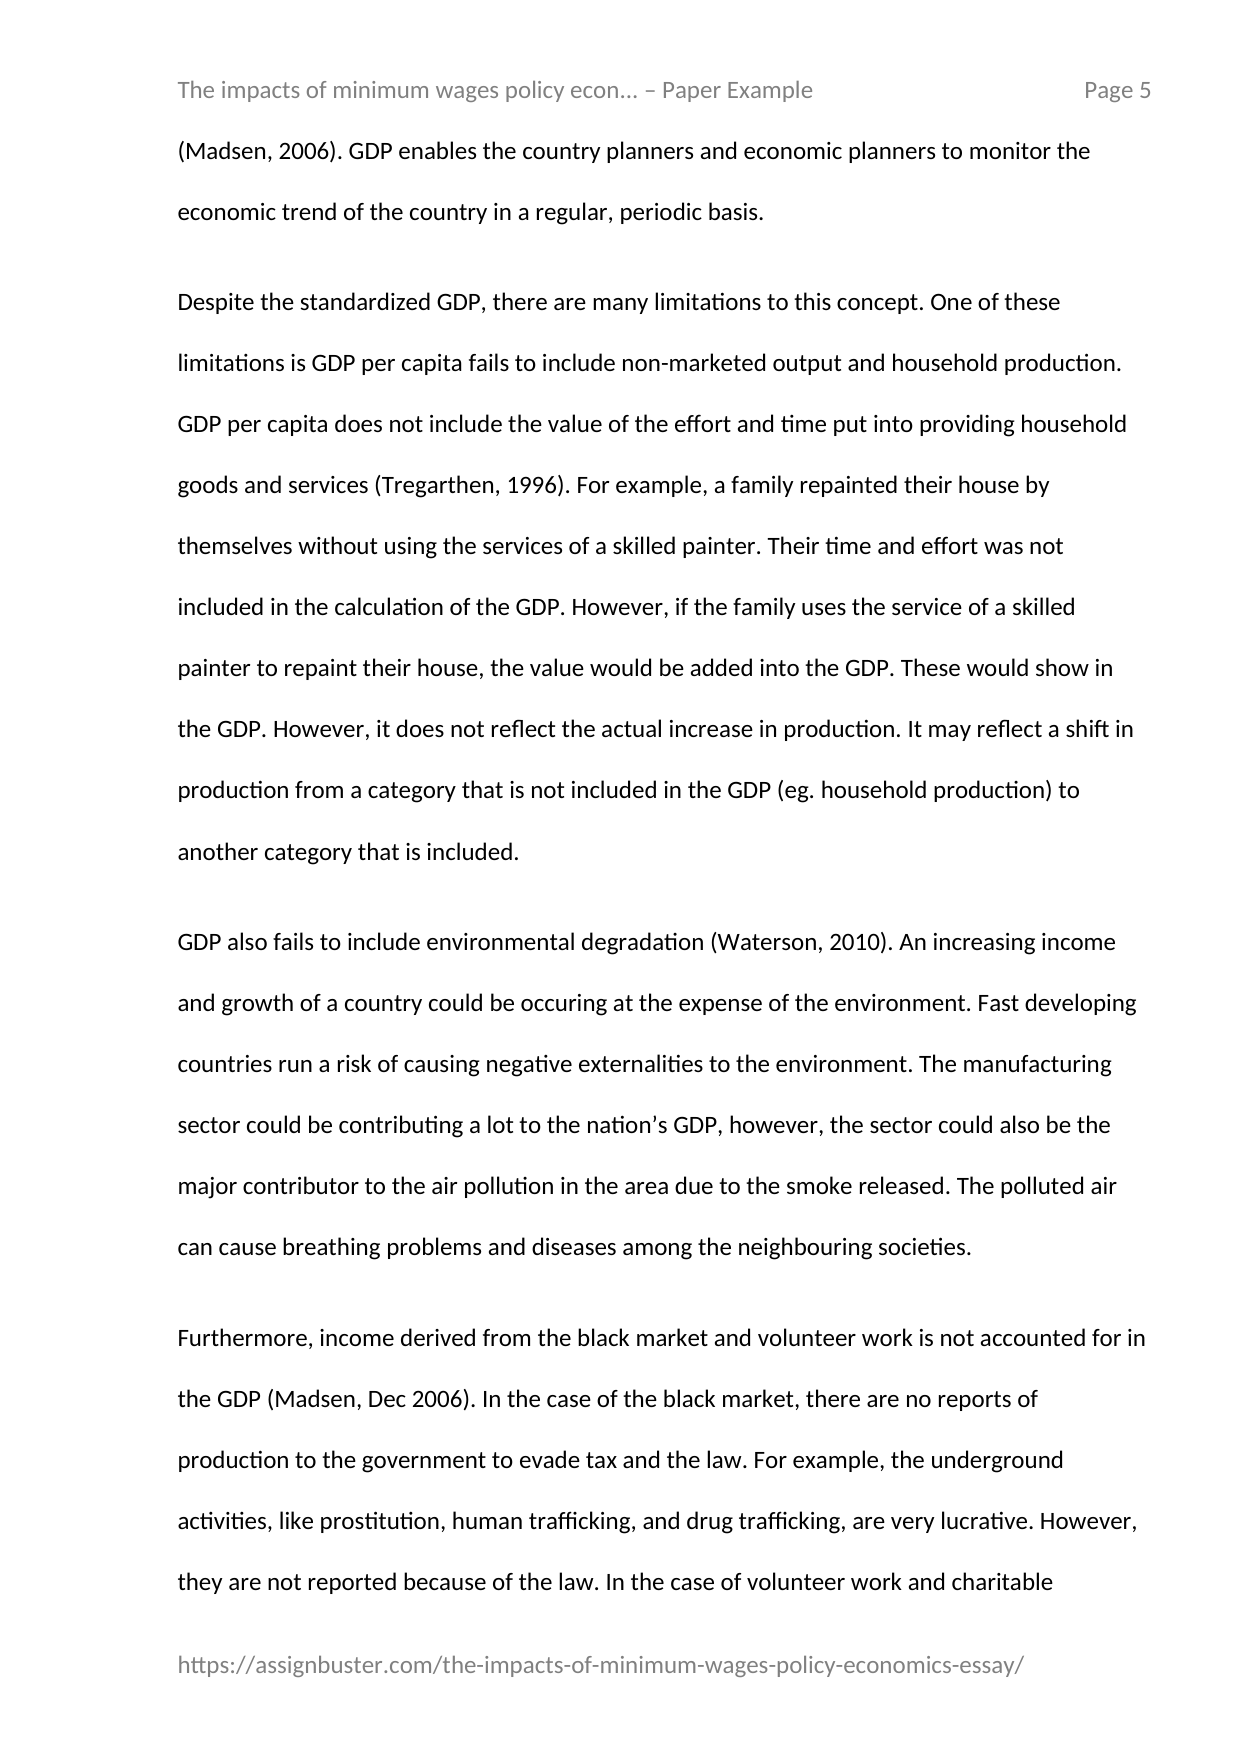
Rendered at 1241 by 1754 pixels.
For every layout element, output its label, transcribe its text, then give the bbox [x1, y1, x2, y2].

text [177, 135, 1152, 226]
text GDP also fails to include environmental degradation (Waterson, 2010). An increasing income and growth of a country could be occuring at the expense of the environment. Fast developing countries run a risk of causing negative externalities to the environment. The manufacturing sector could be contributing a lot to the nation’s GDP, however, the sector could also be the major contributor to the air pollution in the area due to the smoke released. The polluted air can cause breathing problems and diseases among the neighbouring societies. [177, 926, 1152, 1262]
text Despite the standardized GDP, there are many limitations to this concept. One of these limitations is GDP per capita fails to include non-marketed output and household production. GDP per capita does not include the value of the effort and time put into providing household goods and services (Tregarthen, 1996). For example, a family repainted their house by themselves without using the services of a skilled painter. Their time and effort was not included in the calculation of the GDP. However, if the family uses the service of a skilled painter to repaint their house, the value would be added into the GDP. These would show in the GDP. However, it does not reflect the actual increase in production. It may reflect a shift in production from a category that is not included in the GDP (eg. household production) to another category that is included. [177, 286, 1152, 866]
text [177, 1322, 1152, 1597]
